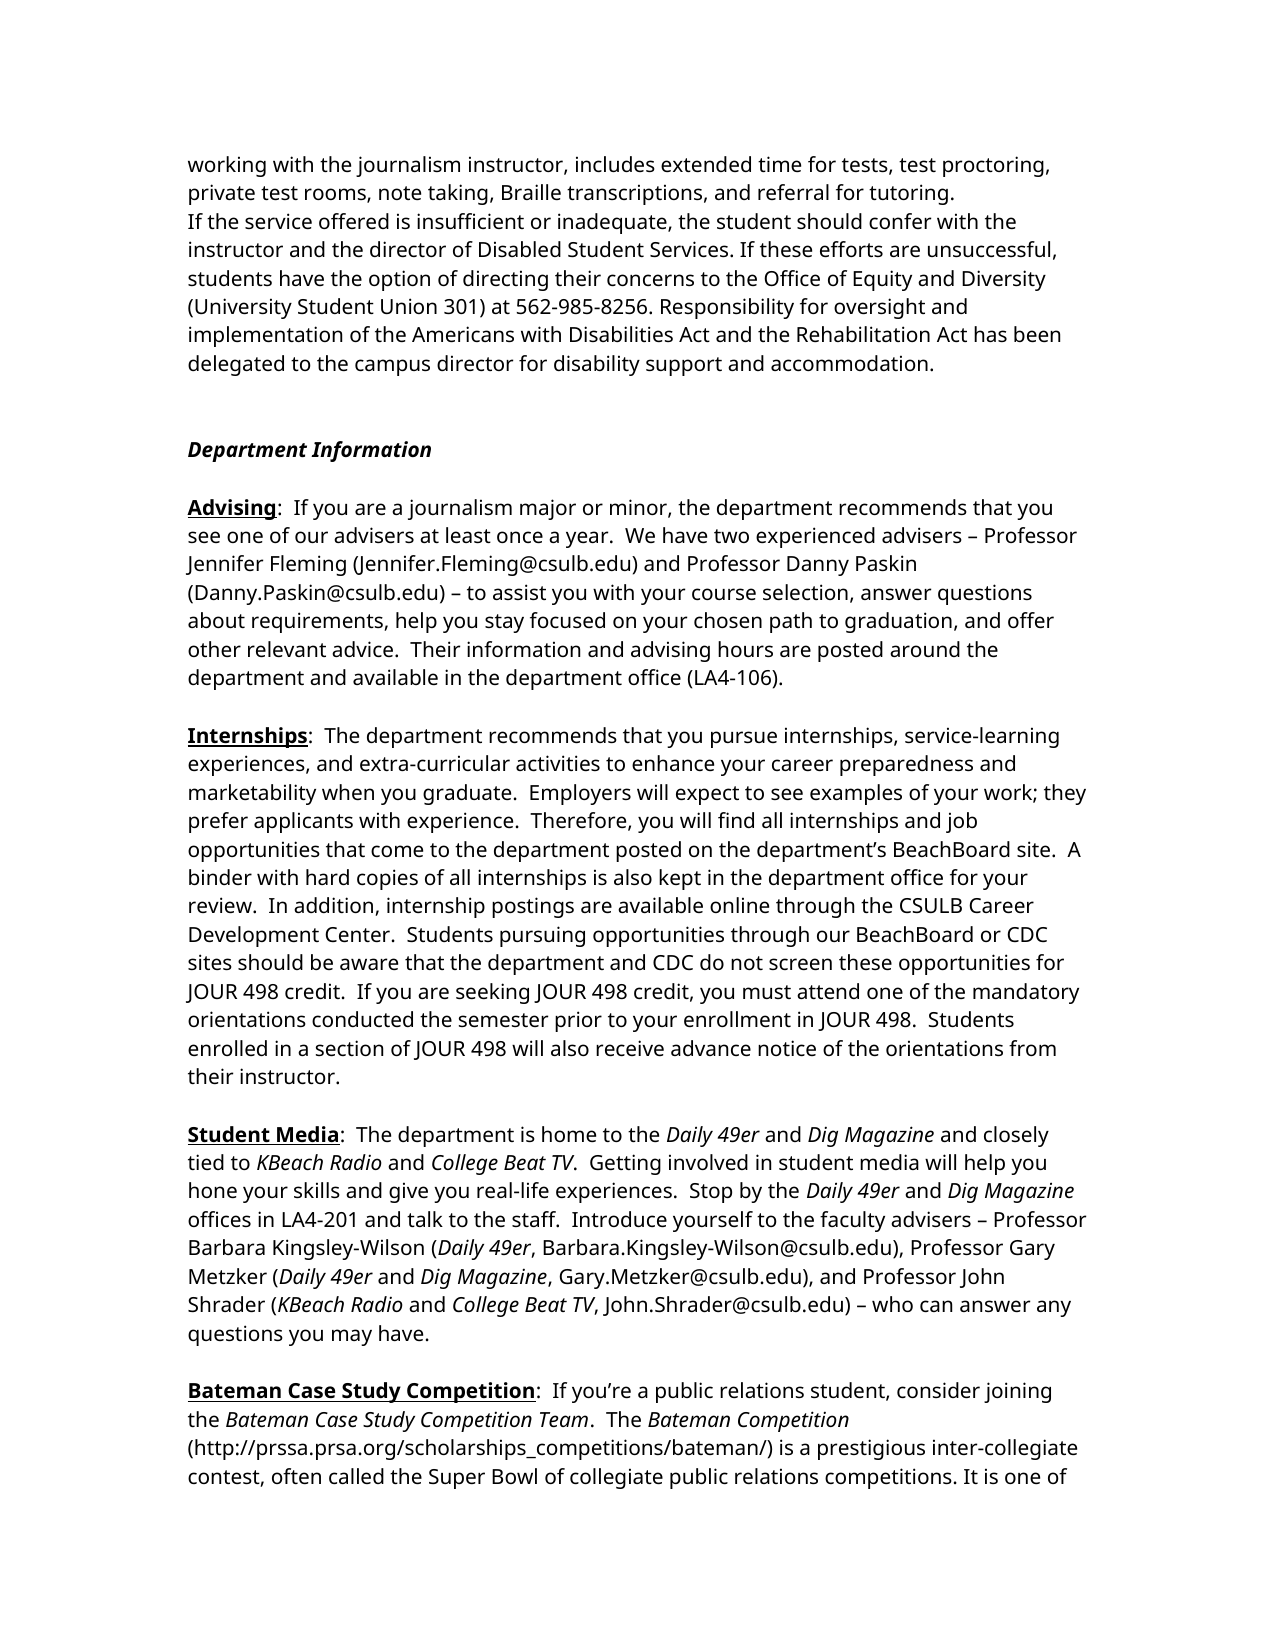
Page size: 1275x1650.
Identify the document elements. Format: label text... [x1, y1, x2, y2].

text Advising: If you are a journalism major or minor, the department recommends that you see one of our advisers at least once a year. We have two experienced advisers – Professor Jennifer Fleming (Jennifer.Fleming@csulb.edu) and Professor Danny Paskin (Danny.Paskin@csulb.edu) – to assist you with your course selection, answer questions about requirements, help you stay focused on your chosen path to graduation, and offer other relevant advice. Their information and advising hours are posted around the department and available in the department office (LA4-106). [187, 493, 1087, 692]
text Student Media: The department is home to the Daily 49er and Dig Magazine and closely tied to KBeach Radio and College Beat TV. Getting involved in student media will help you hone your skills and give you real-life experiences. Stop by the Daily 49er and Dig Magazine offices in LA4-201 and talk to the staff. Introduce yourself to the faculty advisers – Professor Barbara Kingsley-Wilson (Daily 49er, Barbara.Kingsley-Wilson@csulb.edu), Professor Gary Metzker (Daily 49er and Dig Magazine, Gary.Metzker@csulb.edu), and Professor John Shrader (KBeach Radio and College Beat TV, John.Shrader@csulb.edu) – who can answer any questions you may have. [187, 1120, 1087, 1347]
text Internships: The department recommends that you pursue internships, service-learning experiences, and extra-curricular activities to enhance your career preparedness and marketability when you graduate. Employers will expect to see examples of your work; they prefer applicants with experience. Therefore, you will find all internships and job opportunities that come to the department posted on the department’s BeachBoard site. A binder with hard copies of all internships is also kept in the department office for your review. In addition, internship postings are available online through the CSULB Career Development Center. Students pursuing opportunities through our BeachBoard or CDC sites should be aware that the department and CDC do not screen these opportunities for JOUR 498 credit. If you are seeking JOUR 498 credit, you must attend one of the mandatory orientations conducted the semester prior to your enrollment in JOUR 498. Students enrolled in a section of JOUR 498 will also receive advance notice of the orientations from their instructor. [187, 721, 1087, 1091]
text If the service offered is insufficient or inadequate, the student should confer with the instructor and the director of Disabled Student Services. If these efforts are unsuccessful, students have the option of directing their concerns to the Office of Equity and Diversity (University Student Union 301) at 562-985-8256. Responsibility for oversight and implementation of the Americans with Disabilities Act and the Rehabilitation Act has been delegated to the campus director for disability support and accommodation. [187, 207, 1087, 377]
text Department Information [187, 435, 1087, 463]
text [187, 150, 1087, 207]
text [187, 1376, 1087, 1490]
